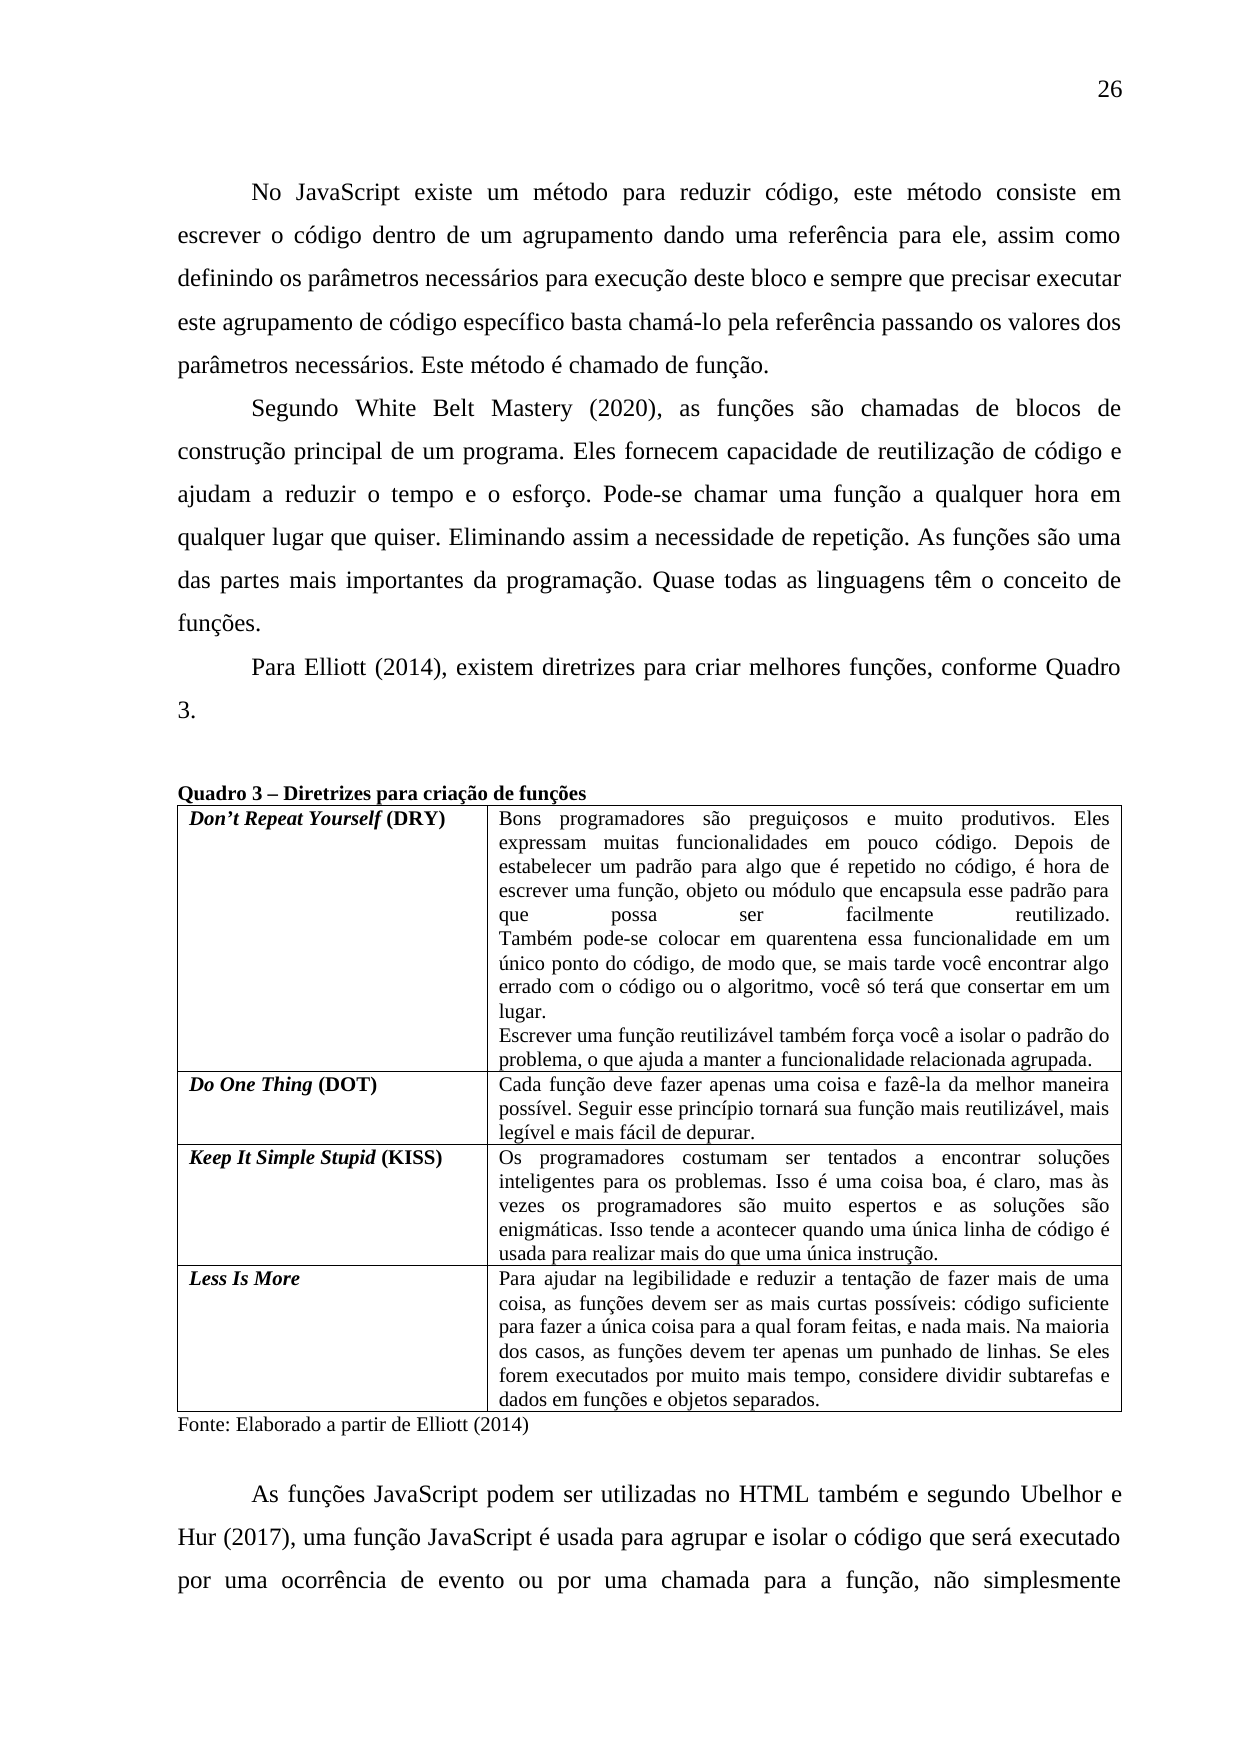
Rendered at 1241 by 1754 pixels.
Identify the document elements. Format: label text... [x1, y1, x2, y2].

text Segundo White Belt Mastery (2020), as funções são chamadas de blocos de construção principal de um programa. Eles fornecem capacidade de reutilização de código e ajudam a reduzir o tempo e o esforço. Pode-se chamar uma função a qualquer hora em qualquer lugar que quiser. Eliminando assim a necessidade de repetição. As funções são uma das partes mais importantes da programação. Quase todas as linguagens têm o conceito de funções. [177, 393, 1122, 637]
table_cell Os programadores costumam ser tentados a encontrar soluções inteligentes para os problemas. Isso é uma coisa boa, é claro, mas às vezes os programadores são muito espertos e as soluções são enigmáticas. Isso tende a acontecer quando uma única linha de código é usada para realizar mais do que uma única instrução. [488, 1145, 1121, 1265]
text Fonte: Elaborado a partir de Elliott (2014) [177, 1412, 1122, 1436]
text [177, 1479, 1122, 1594]
table_cell Para ajudar na legibilidade e reduzir a tentação de fazer mais de uma coisa, as funções devem ser as mais curtas possíveis: código suficiente para fazer a única coisa para a qual foram feitas, e nada mais. Na maioria dos casos, as funções devem ter apenas um punhado de linhas. Se eles forem executados por muito mais tempo, considere dividir subtarefas e dados em funções e objetos separados. [488, 1266, 1121, 1411]
text Quadro 3 – Diretrizes para criação de funções [177, 781, 1122, 805]
table_cell Cada função deve fazer apenas uma coisa e fazê-la da melhor maneira possível. Seguir esse princípio tornará sua função mais reutilizável, mais legível e mais fácil de depurar. [488, 1072, 1121, 1144]
text Para Elliott (2014), existem diretrizes para criar melhores funções, conforme Quadro 3. [177, 652, 1122, 723]
table_cell Do One Thing (DOT) [178, 1072, 487, 1144]
table_header Bons programadores são preguiçosos e muito produtivos. Eles expressam muitas funcionalidades em pouco código. Depois de estabelecer um padrão para algo que é repetido no código, é hora de escrever uma função, objeto ou módulo que encapsula esse padrão para que possa ser facilmente reutilizado. Também pode-se colocar em quarentena essa funcionalidade em um único ponto do código, de modo que, se mais tarde você encontrar algo errado com o código ou o algoritmo, você só terá que consertar em um lugar. Escrever uma função reutilizável também força você a isolar o padrão do problema, o que ajuda a manter a funcionalidade relacionada agrupada. [488, 806, 1121, 1071]
table_cell Keep It Simple Stupid (KISS) [178, 1145, 487, 1265]
table_header Don’t Repeat Yourself (DRY) [178, 806, 487, 1071]
text No JavaScript existe um método para reduzir código, este método consiste em escrever o código dentro de um agrupamento dando uma referência para ele, assim como definindo os parâmetros necessários para execução deste bloco e sempre que precisar executar este agrupamento de código específico basta chamá-lo pela referência passando os valores dos parâmetros necessários. Este método é chamado de função. [177, 177, 1122, 378]
table_cell Less Is More [178, 1266, 487, 1411]
